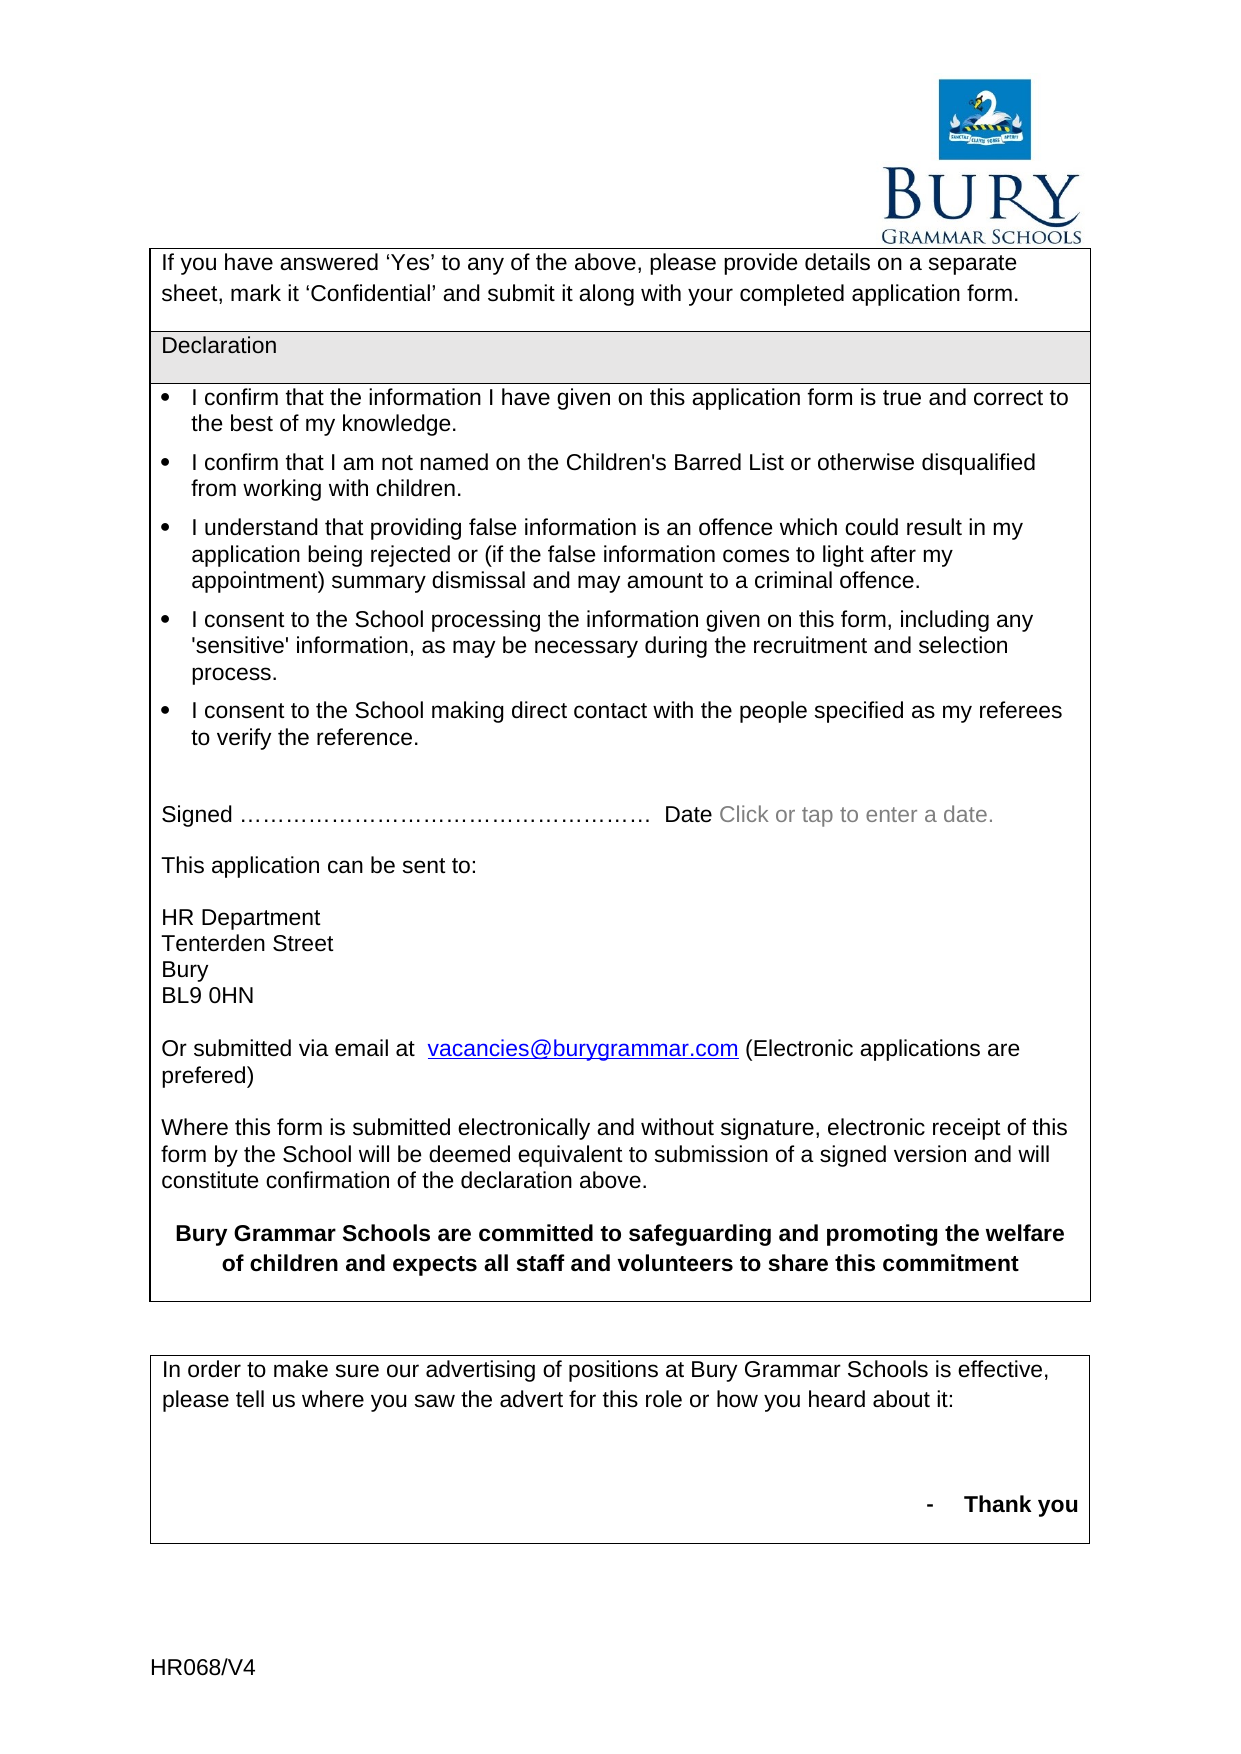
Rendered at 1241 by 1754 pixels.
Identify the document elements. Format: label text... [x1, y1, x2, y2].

table_header In order to make sure our advertising of positions at Bury Grammar Schools is effective, please tell us where you saw the advert for this role or how you heard about it: Thank you [151, 1356, 1089, 1543]
table_cell Declaration [151, 332, 1090, 383]
picture [865, 73, 1091, 248]
table_cell I confirm that the information I have given on this application form is true and correct to the best of my knowledge. I confirm that I am not named on the Children's Barred List or otherwise disqualified from working with children. I understand that providing false information is an offence which could result in my application being rejected or (if the false information comes to light after my appointment) summary dismissal and may amount to a criminal offence. I consent to the School processing the information given on this form, including any 'sensitive' information, as may be necessary during the recruitment and selection process. I consent to the School making direct contact with the people specified as my referees to verify the reference. Signed ……………………………………………… Date This application can be sent to: HR Department Tenterden Street Bury BL9 0HN Or submitted via email at vacancies@burygrammar.com (Electronic applications are prefered) Where this form is submitted electronically and without signature, electronic receipt of this form by the School will be deemed equivalent to submission of a signed version and will constitute confirmation of the declaration above. Bury Grammar Schools are committed to safeguarding and promoting the welfare of children and expects all staff and volunteers to share this commitment [151, 384, 1090, 1301]
